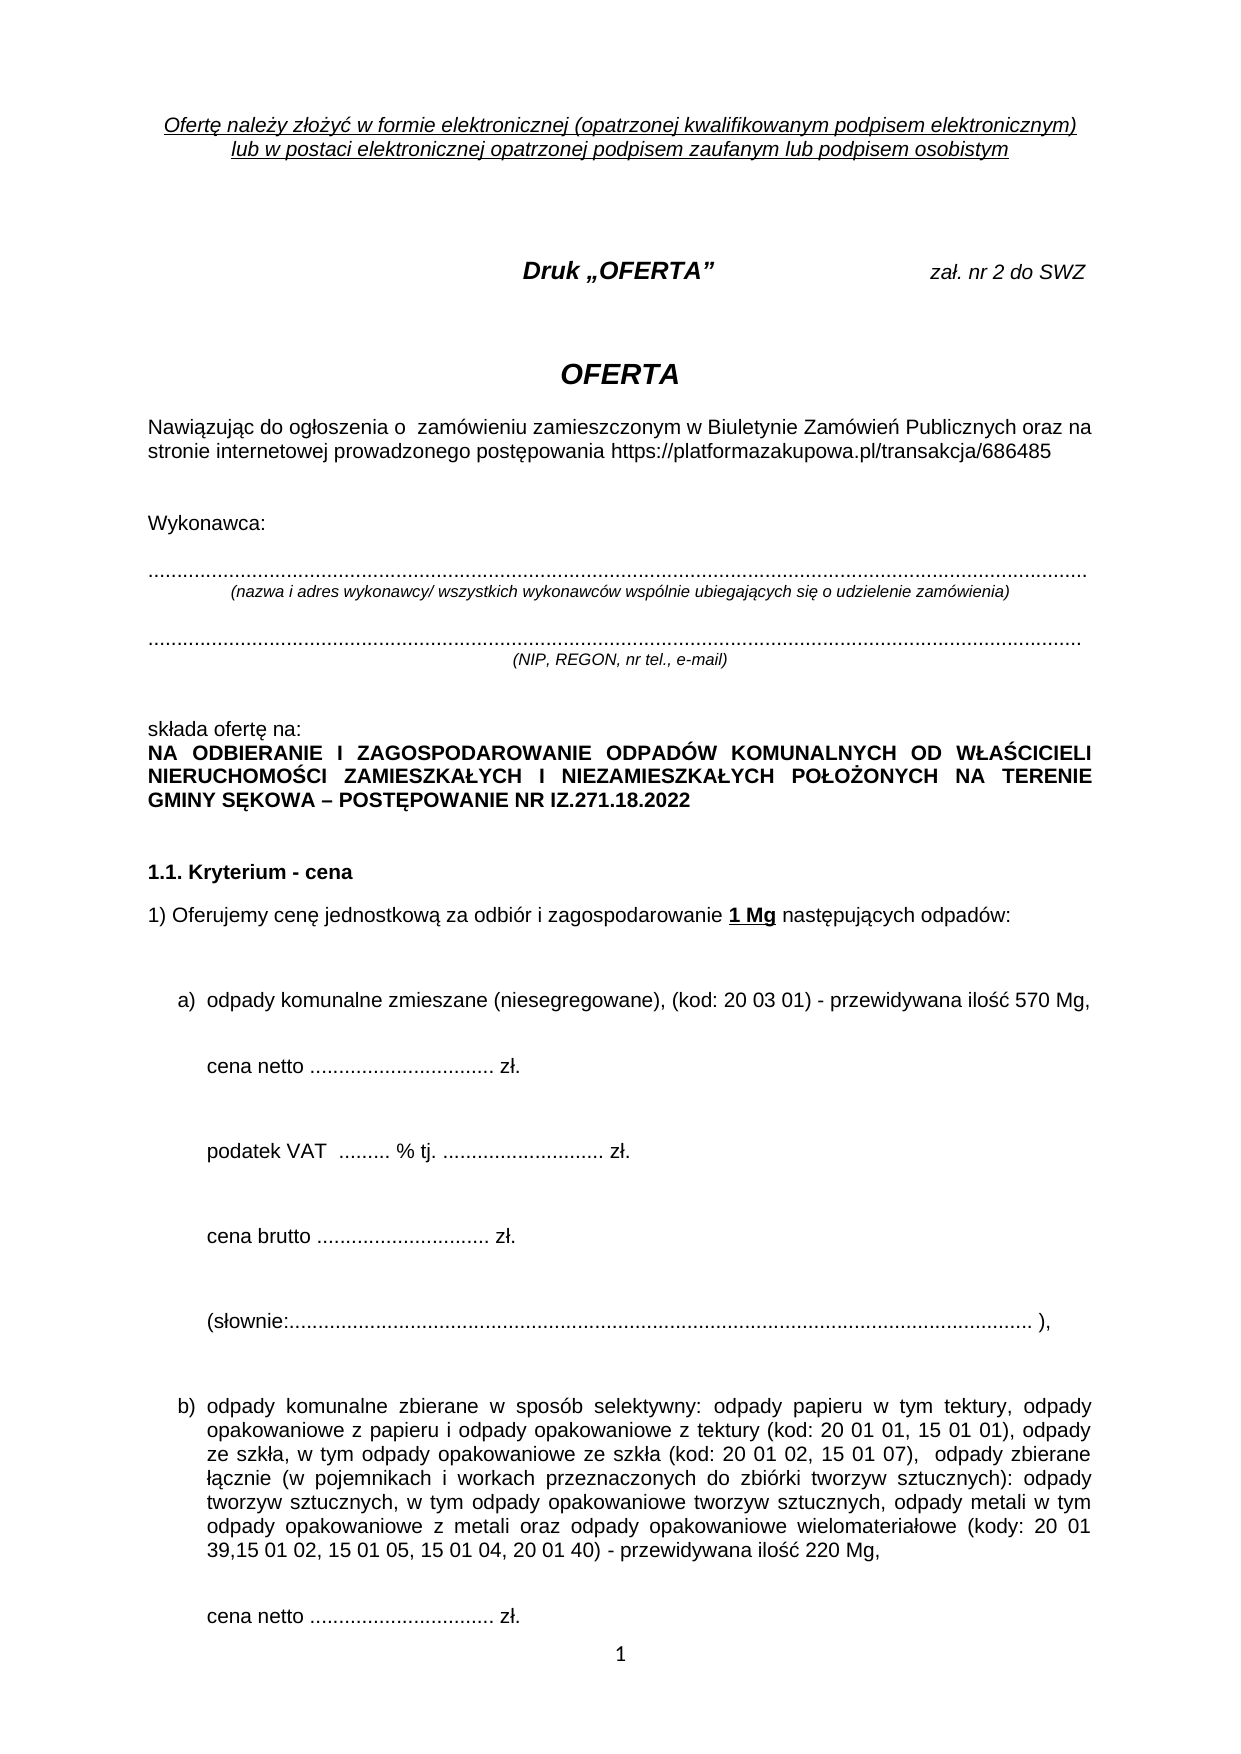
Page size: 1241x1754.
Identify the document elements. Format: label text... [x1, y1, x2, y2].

text cena brutto .............................. zł. [185, 1224, 1093, 1248]
text Druk „OFERTA” zał. nr 2 do SWZ [148, 256, 1093, 285]
list odpady komunalne zmieszane (niesegregowane), (kod: 20 03 01) - przewidywana ilość 570 Mg, [177, 988, 1093, 1012]
text NA odbieranie i ZAGOSPODAROWANIE odpadów komunalnych od właścicieli nieruchomości ZAMIESZKAŁYCH I NIEZAMIESZKAŁYCH POŁOŻONYCH NA TERENIE Gminy Sękowa – POSTĘPOWANIE NR IZ.271.18.2022 [148, 740, 1093, 812]
text Wykonawca: [148, 510, 1093, 534]
text OFERTA [148, 357, 1093, 391]
text (NIP, REGON, nr tel., e-mail) [148, 649, 1093, 668]
list odpady komunalne zbierane w sposób selektywny: odpady papieru w tym tektury, odpady opakowaniowe z papieru i odpady opakowaniowe z tektury (kod: 20 01 01, 15 01 01), odpady ze szkła, w tym odpady opakowaniowe ze szkła (kod: 20 01 02, 15 01 07), odpady zbierane łącznie (w pojemnikach i workach przeznaczonych do zbiórki tworzyw sztucznych): odpady tworzyw sztucznych, w tym odpady opakowaniowe tworzyw sztucznych, odpady metali w tym odpady opakowaniowe z metali oraz odpady opakowaniowe wielomateriałowe (kody: 20 01 39,15 01 02, 15 01 05, 15 01 04, 20 01 40) - przewidywana ilość 220 Mg, [177, 1394, 1093, 1562]
text cena netto ................................ zł. [185, 1054, 1093, 1078]
text ................................................................................................................................................................... [148, 558, 1093, 582]
text 1.1. Kryterium - cena [148, 860, 1093, 884]
text składa ofertę na: [148, 716, 1093, 740]
text (słownie:................................................................................................................................. ), [185, 1309, 1093, 1333]
text 1) Oferujemy cenę jednostkową za odbiór i zagospodarowanie 1 Mg następujących odpadów: [148, 903, 1093, 927]
text .................................................................................................................................................................. [148, 625, 1093, 649]
text Nawiązując do ogłoszenia o zamówieniu zamieszczonym w Biuletynie Zamówień Publicznych oraz na stronie internetowej prowadzonego postępowania https://platformazakupowa.pl/transakcja/686485 [148, 414, 1093, 462]
text (nazwa i adres wykonawcy/ wszystkich wykonawców wspólnie ubiegających się o udzielenie zamówienia) [148, 582, 1093, 601]
text cena netto ................................ zł. [148, 1604, 1093, 1628]
text Ofertę należy złożyć w formie elektronicznej (opatrzonej kwalifikowanym podpisem elektronicznym) lub w postaci elektronicznej opatrzonej podpisem zaufanym lub podpisem osobistym [148, 113, 1093, 161]
text podatek VAT ......... % tj. ............................ zł. [185, 1139, 1093, 1163]
